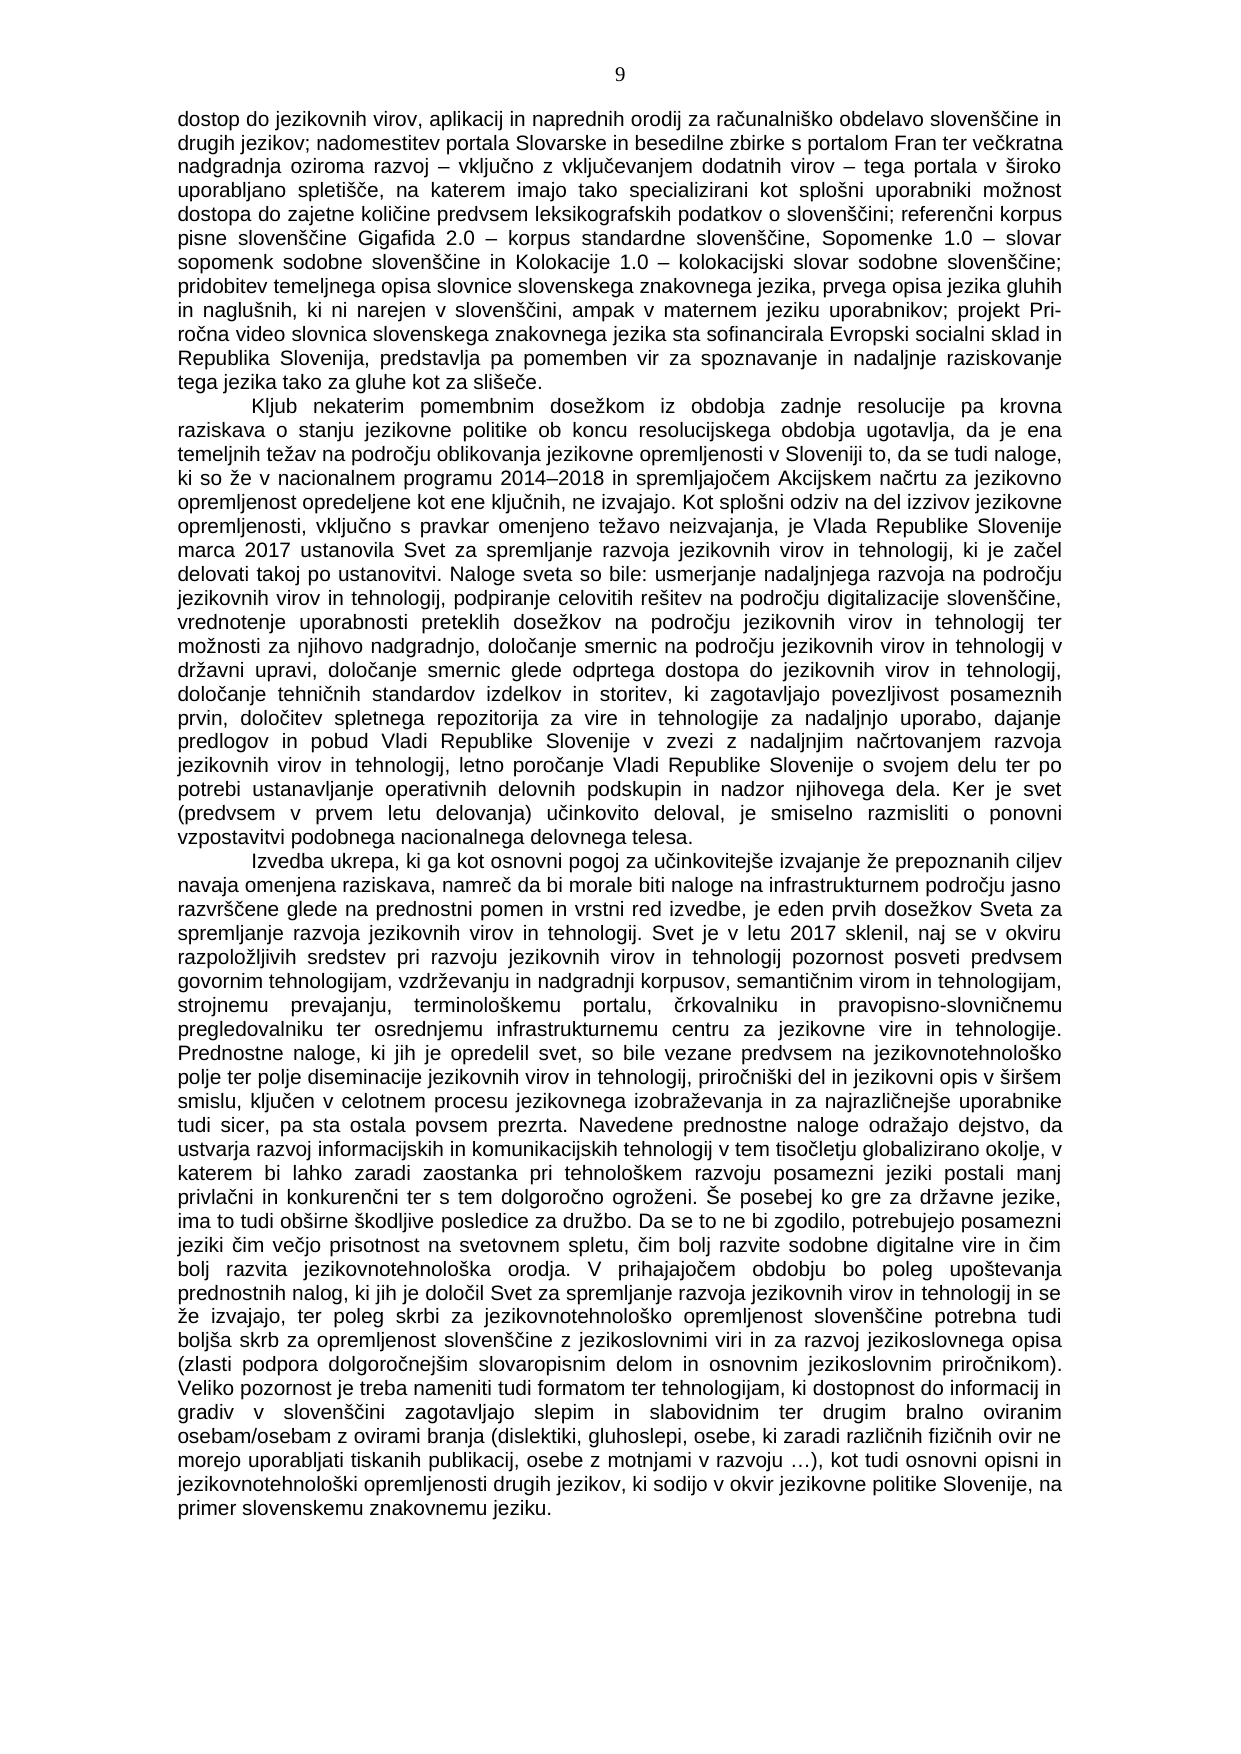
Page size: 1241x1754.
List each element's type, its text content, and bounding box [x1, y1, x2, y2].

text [177, 106, 1063, 394]
text Izvedba ukrepa, ki ga kot osnovni pogoj za učinkovitejše izvajanje že prepoznanih ciljev navaja omenjena raziskava, namreč da bi morale biti naloge na infrastrukturnem področju jasno razvrščene glede na prednostni pomen in vrstni red izvedbe, je eden prvih dosežkov Sveta za spremljanje razvoja jezikovnih virov in tehnologij. Svet je v letu 2017 sklenil, naj se v okviru razpoložljivih sredstev pri razvoju jezikovnih virov in tehnologij pozornost posveti predvsem govornim tehnologijam, vzdrževanju in nadgradnji korpusov, semantičnim virom in tehnologijam, strojnemu prevajanju, terminološkemu portalu, črkovalniku in pravopisno-slovničnemu pregledovalniku ter osrednjemu infrastrukturnemu centru za jezikovne vire in tehnologije. Prednostne naloge, ki jih je opredelil svet, so bile vezane predvsem na jezikovnotehnološko polje ter polje diseminacije jezikovnih virov in tehnologij, priročniški del in jezikovni opis v širšem smislu, ključen v celotnem procesu jezikovnega izobraževanja in za najrazličnejše uporabnike tudi sicer, pa sta ostala povsem prezrta. Navedene prednostne naloge odražajo dejstvo, da ustvarja razvoj informacijskih in komunikacijskih tehnologij v tem tisočletju globalizirano okolje, v katerem bi lahko zaradi zaostanka pri tehnološkem razvoju posamezni jeziki postali manj privlačni in konkurenčni ter s tem dolgoročno ogroženi. Še posebej ko gre za državne jezike, ima to tudi obširne škodljive posledice za družbo. Da se to ne bi zgodilo, potrebujejo posamezni jeziki čim večjo prisotnost na svetovnem spletu, čim bolj razvite sodobne digitalne vire in čim bolj razvita jezikovnotehnološka orodja. V prihajajočem obdobju bo poleg upoštevanja prednostnih nalog, ki jih je določil Svet za spremljanje razvoja jezikovnih virov in tehnologij in se že izvajajo, ter poleg skrbi za jezikovnotehnološko opremljenost slovenščine potrebna tudi boljša skrb za opremljenost slovenščine z jezikoslovnimi viri in za razvoj jezikoslovnega opisa (zlasti podpora dolgoročnejšim slovaropisnim delom in osnovnim jezikoslovnim priročnikom). Veliko pozornost je treba nameniti tudi formatom ter tehnologijam, ki dostopnost do informacij in gradiv v slovenščini zagotavljajo slepim in slabovidnim ter drugim bralno oviranim osebam/osebam z ovirami branja (dislektiki, gluhoslepi, osebe, ki zaradi različnih fizičnih ovir ne morejo uporabljati tiskanih publikacij, osebe z motnjami v razvoju …), kot tudi osnovni opisni in jezikovnotehnološki opremljenosti drugih jezikov, ki sodijo v okvir jezikovne politike Slovenije, na primer slovenskemu znakovnemu jeziku. [177, 849, 1063, 1520]
text Kljub nekaterim pomembnim dosežkom iz obdobja zadnje resolucije pa krovna raziskava o stanju jezikovne politike ob koncu resolucijskega obdobja ugotavlja, da je ena temeljnih težav na področju oblikovanja jezikovne opremljenosti v Sloveniji to, da se tudi naloge, ki so že v nacionalnem programu 2014–2018 in spremljajočem Akcijskem načrtu za jezikovno opremljenost opredeljene kot ene ključnih, ne izvajajo. Kot splošni odziv na del izzivov jezikovne opremljenosti, vključno s pravkar omenjeno težavo neizvajanja, je Vlada Republike Slovenije marca 2017 ustanovila Svet za spremljanje razvoja jezikovnih virov in tehnologij, ki je začel delovati takoj po ustanovitvi. Naloge sveta so bile: usmerjanje nadaljnjega razvoja na področju jezikovnih virov in tehnologij, podpiranje celovitih rešitev na področju digitalizacije slovenščine, vrednotenje uporabnosti preteklih dosežkov na področju jezikovnih virov in tehnologij ter možnosti za njihovo nadgradnjo, določanje smernic na področju jezikovnih virov in tehnologij v državni upravi, določanje smernic glede odprtega dostopa do jezikovnih virov in tehnologij, določanje tehničnih standardov izdelkov in storitev, ki zagotavljajo povezljivost posameznih prvin, določitev spletnega repozitorija za vire in tehnologije za nadaljnjo uporabo, dajanje predlogov in pobud Vladi Republike Slovenije v zvezi z nadaljnjim načrtovanjem razvoja jezikovnih virov in tehnologij, letno poročanje Vladi Republike Slovenije o svojem delu ter po potrebi ustanavljanje operativnih delovnih podskupin in nadzor njihovega dela. Ker je svet (predvsem v prvem letu delovanja) učinkovito deloval, je smiselno razmisliti o ponovni vzpostavitvi podobnega nacionalnega delovnega telesa. [177, 394, 1063, 849]
